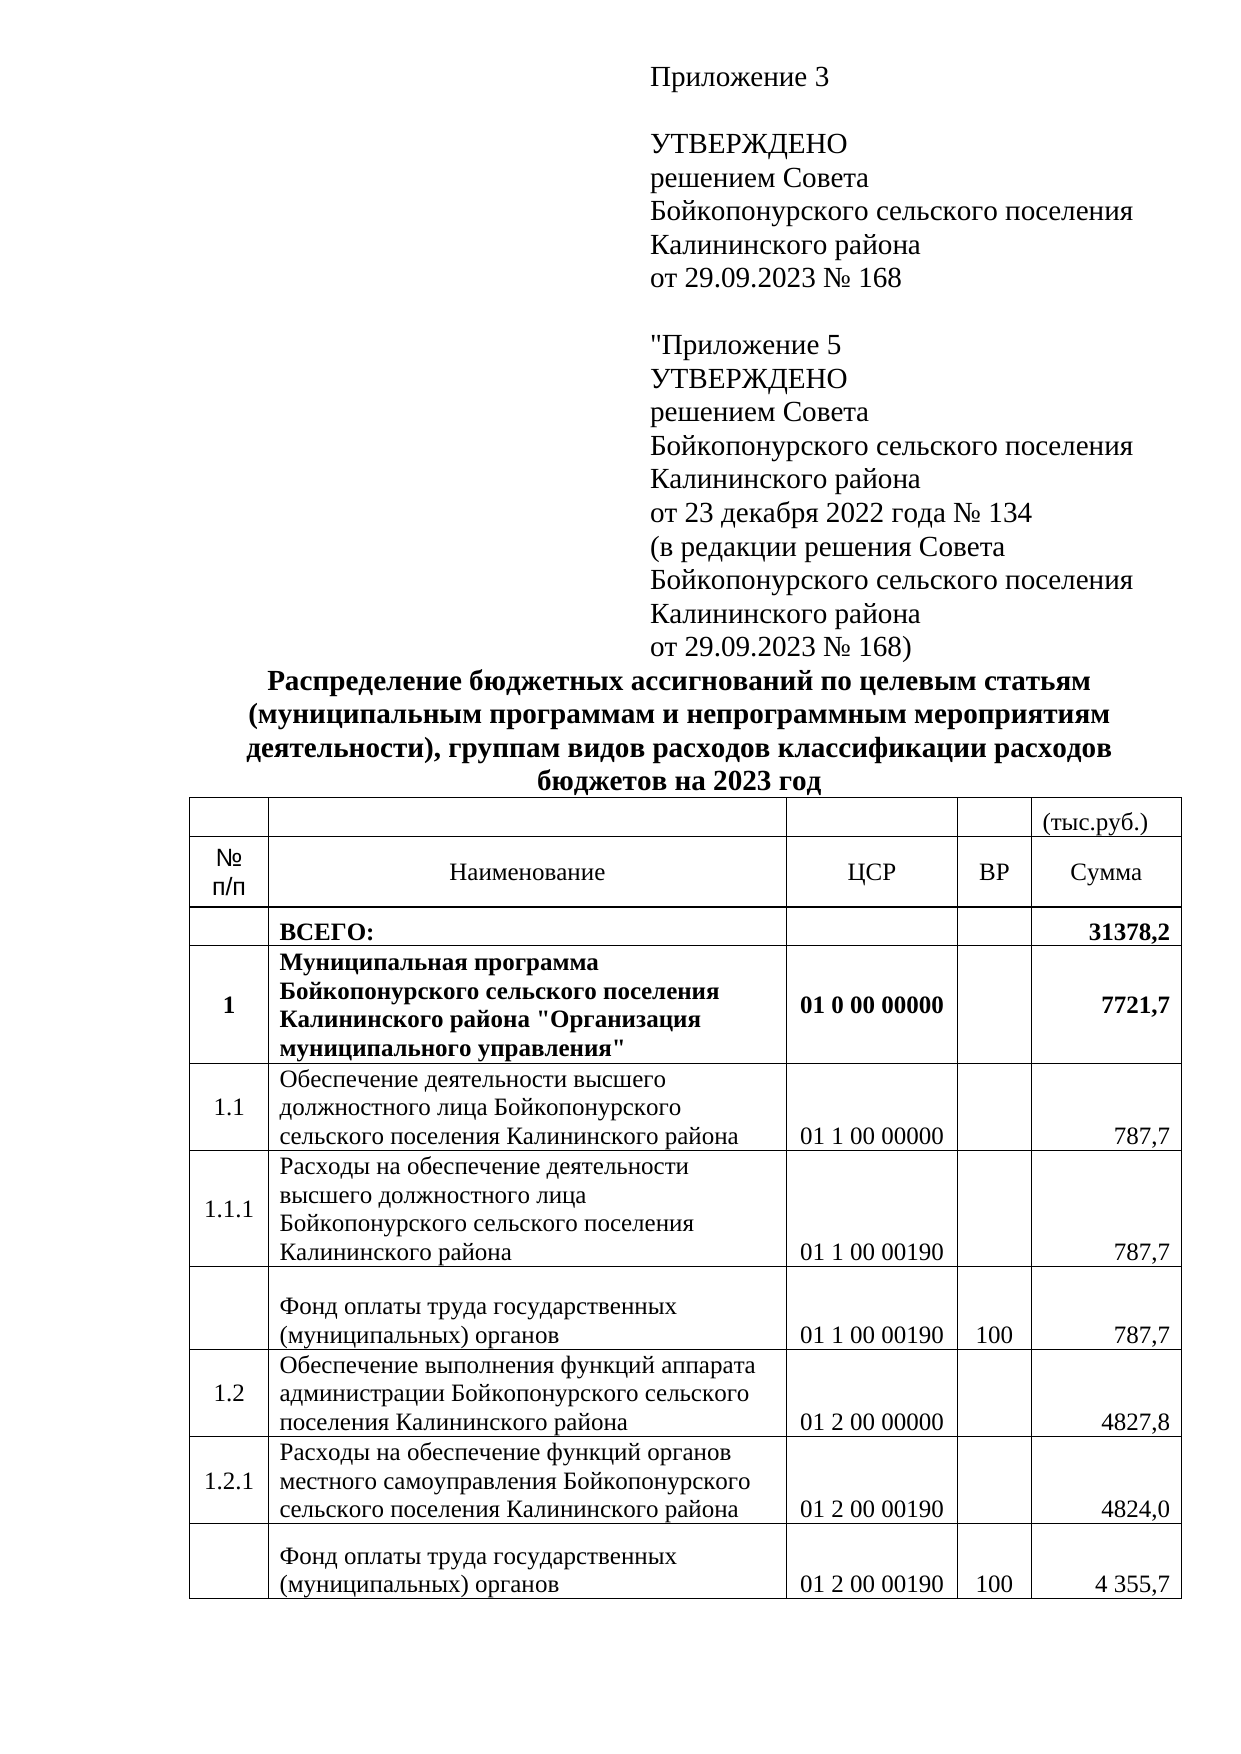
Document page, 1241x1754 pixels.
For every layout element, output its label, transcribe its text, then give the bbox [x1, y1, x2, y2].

table_cell 100 [958, 1524, 1031, 1598]
table_cell 1.2.1 [190, 1437, 268, 1523]
table_cell 01 1 00 00190 [787, 1267, 957, 1349]
table_cell 7721,7 [1032, 946, 1181, 1063]
text Калининского района [650, 596, 1181, 629]
text Приложение 3 [650, 59, 1181, 93]
table_cell 01 0 00 00000 [787, 946, 957, 1063]
table_cell Наименование [269, 837, 786, 906]
table_cell 01 2 00 00190 [787, 1437, 957, 1523]
text Бойкопонурского сельского поселения [650, 428, 1181, 462]
table_cell Сумма [1032, 837, 1181, 906]
table_cell Обеспечение деятельности высшего должностного лица Бойкопонурского сельского поселения Калининского района [269, 1064, 786, 1150]
text Бойкопонурского сельского поселения [650, 193, 1181, 227]
table_cell Расходы на обеспечение деятельности высшего должностного лица Бойкопонурского сельского поселения Калининского района [269, 1151, 786, 1266]
table_cell 1.2 [190, 1350, 268, 1436]
text "Приложение 5 [650, 327, 1181, 361]
table_cell [958, 1064, 1031, 1150]
table_cell 1 [190, 946, 268, 1063]
table_cell [190, 908, 268, 945]
table_cell [190, 1267, 268, 1349]
table_cell [958, 1151, 1031, 1266]
table_cell ЦСР [787, 837, 957, 906]
text УТВЕРЖДЕНО [650, 361, 1181, 394]
table_cell Муниципальная программа Бойкопонурского сельского поселения Калининского района "Организация муниципального управления" [269, 946, 786, 1063]
text решением Совета [650, 160, 1181, 193]
table_cell [958, 1437, 1031, 1523]
text решением Совета [650, 394, 1181, 428]
text УТВЕРЖДЕНО [650, 126, 1181, 160]
text Распределение бюджетных ассигнований по целевым статьям (муниципальным программам и непрограммным мероприятиям деятельности), группам видов расходов классификации расходов бюджетов на 2023 год [177, 663, 1181, 797]
table_header [190, 798, 268, 836]
text Калининского района [650, 227, 1181, 260]
text Бойкопонурского сельского поселения [650, 562, 1181, 596]
table_cell [958, 908, 1031, 945]
table_cell 01 1 00 00000 [787, 1064, 957, 1150]
table_header [269, 798, 786, 836]
table_cell ВСЕГО: [269, 908, 786, 945]
table_cell 4824,0 [1032, 1437, 1181, 1523]
table_cell Расходы на обеспечение функций органов местного самоуправления Бойкопонурского сельского поселения Калининского района [269, 1437, 786, 1523]
table_header (тыс.руб.) [1032, 798, 1181, 836]
table_cell 01 1 00 00190 [787, 1151, 957, 1266]
text (в редакции решения Совета [650, 529, 1181, 562]
text от 29.09.2023 № 168 [650, 260, 1181, 294]
table_cell [787, 908, 957, 945]
table_cell 100 [958, 1267, 1031, 1349]
table_cell № п/п [190, 837, 268, 906]
text от 23 декабря 2022 года № 134 [650, 495, 1181, 529]
table_cell 4 355,7 [1032, 1524, 1181, 1598]
table_header [787, 798, 957, 836]
table_header [958, 798, 1031, 836]
table_cell [190, 1524, 268, 1598]
table_cell 787,7 [1032, 1267, 1181, 1349]
table_cell 4827,8 [1032, 1350, 1181, 1436]
text от 29.09.2023 № 168) [650, 629, 1181, 663]
text Калининского района [650, 462, 1181, 495]
table_cell [958, 946, 1031, 1063]
table_cell 787,7 [1032, 1151, 1181, 1266]
table_cell Фонд оплаты труда государственных (муниципальных) органов [269, 1267, 786, 1349]
table_cell Обеспечение выполнения функций аппарата администрации Бойкопонурского сельского поселения Калининского района [269, 1350, 786, 1436]
table_cell Фонд оплаты труда государственных (муниципальных) органов [269, 1524, 786, 1598]
table_cell ВР [958, 837, 1031, 906]
table_cell 31378,2 [1032, 908, 1181, 945]
table_cell 1.1 [190, 1064, 268, 1150]
table_cell 1.1.1 [190, 1151, 268, 1266]
table_cell 01 2 00 00000 [787, 1350, 957, 1436]
table_cell [958, 1350, 1031, 1436]
table_cell 01 2 00 00190 [787, 1524, 957, 1598]
table_cell 787,7 [1032, 1064, 1181, 1150]
